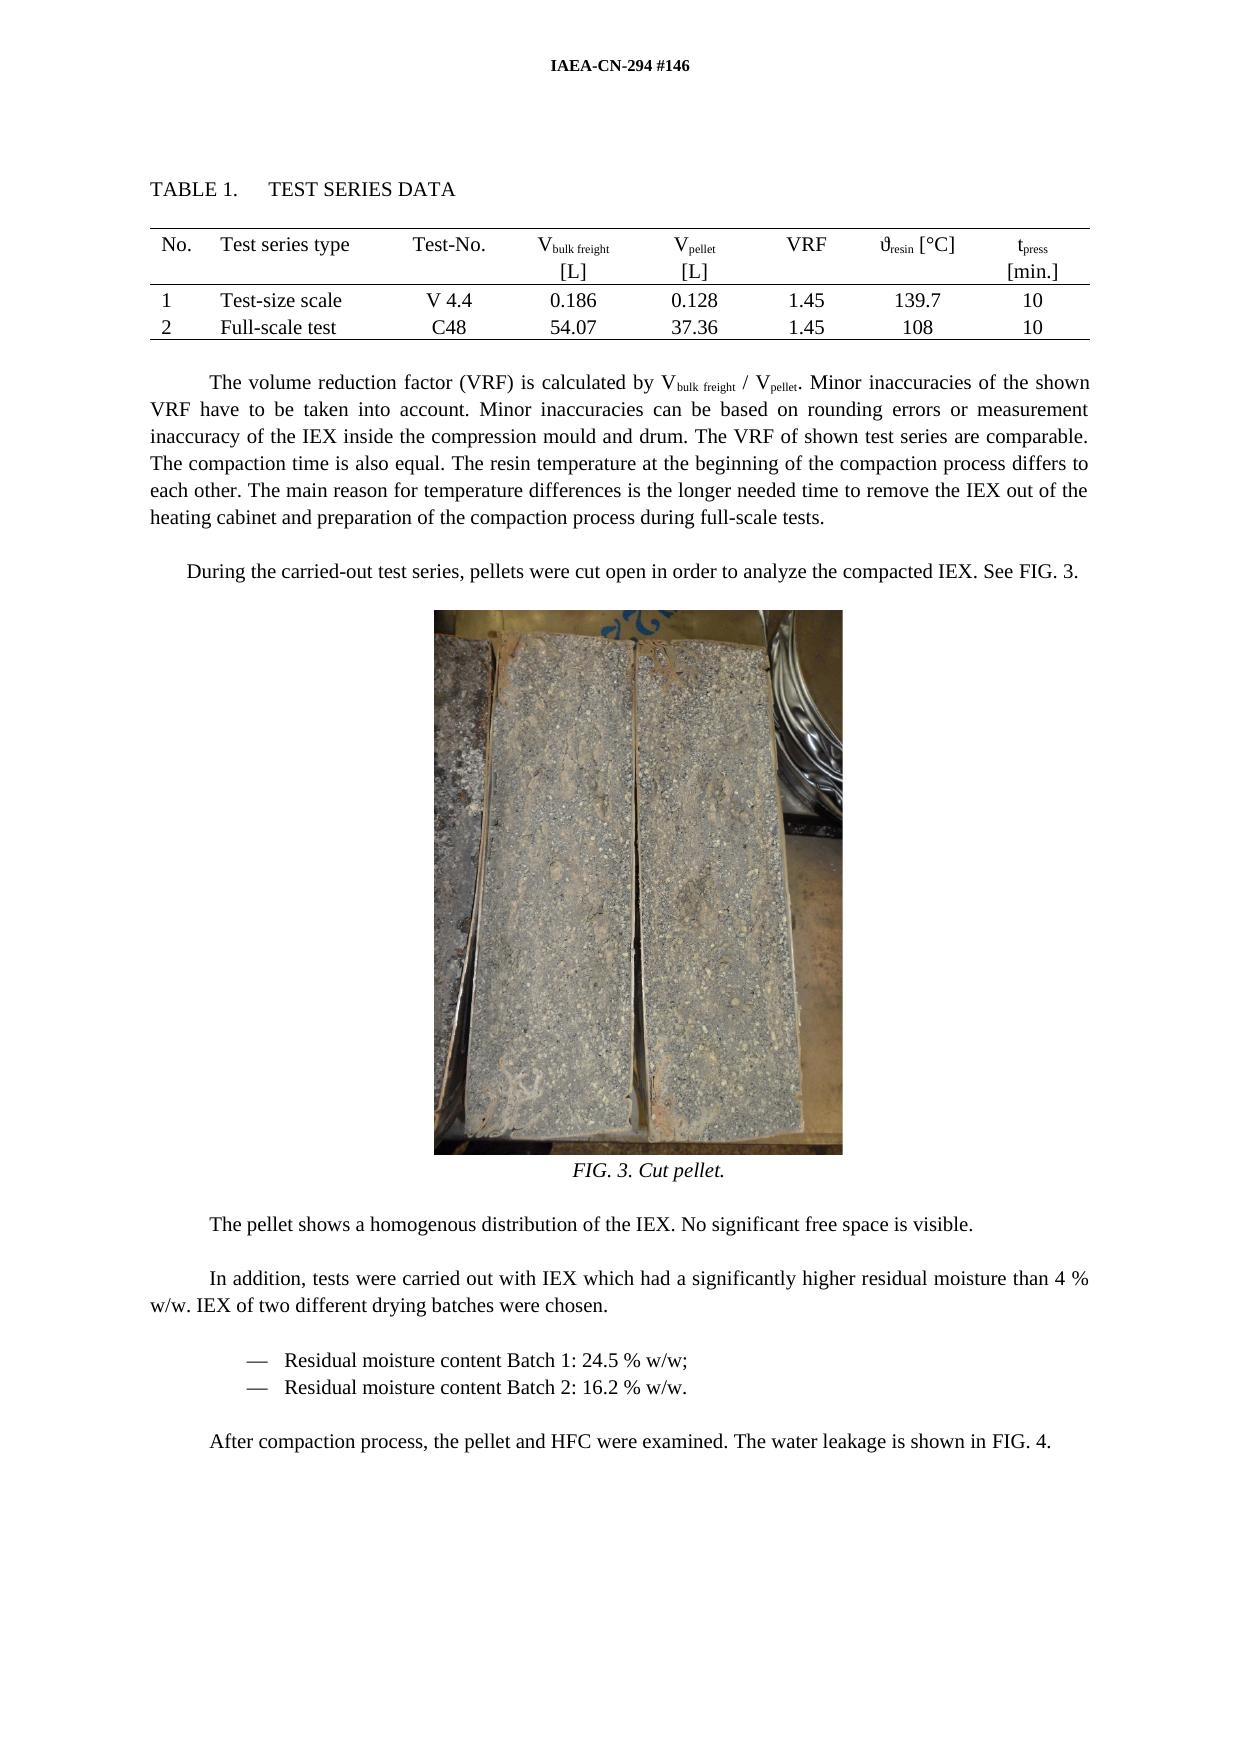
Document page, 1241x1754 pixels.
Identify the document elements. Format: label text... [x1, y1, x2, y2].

list Residual moisture content Batch 1: 24.5 % w/w; [247, 1344, 1090, 1372]
text After compaction process, the pellet and HFC were examined. The water leakage is shown in Fig. 4. [150, 1426, 1090, 1453]
text The volume reduction factor (VRF) is calculated by Vbulk freight / Vpellet. Minor inaccuracies of the shown VRF have to be taken into account. Minor inaccuracies can be based on rounding errors or measurement inaccuracy of the IEX inside the compression mould and drum. The VRF of shown test series are comparable. The compaction time is also equal. The resin temperature at the beginning of the compaction process differs to each other. The main reason for temperature differences is the longer needed time to remove the IEX out of the heating cabinet and preparation of the compaction process during full-scale tests. [150, 367, 1090, 529]
table_cell V 4.4 [388, 285, 510, 312]
table_cell Full-scale test [209, 312, 388, 339]
text FIG. 3. Cut pellet. [150, 1155, 1090, 1182]
table_header No. [150, 229, 209, 283]
text In addition, tests were carried out with IEX which had a significantly higher residual moisture than 4 % w/w. IEX of two different drying batches were chosen. [150, 1263, 1090, 1317]
table_cell 0.186 [510, 285, 636, 312]
table_cell 10 [975, 312, 1090, 339]
table_cell C48 [388, 312, 510, 339]
table_cell 139.7 [860, 285, 975, 312]
table_header Test series type [209, 229, 388, 283]
table_header Vbulk freight [L] [510, 229, 636, 283]
table_cell 108 [860, 312, 975, 339]
list Residual moisture content Batch 2: 16.2 % w/w. [247, 1372, 1090, 1399]
list During the carried-out test series, pellets were cut open in order to analyze the compacted IEX. See Fig. 3. [186, 556, 1090, 583]
table_header tpress [min.] [975, 229, 1090, 283]
table_header Test-No. [388, 229, 510, 283]
table_cell 37.36 [636, 312, 753, 339]
table_cell 1.45 [753, 312, 860, 339]
table_cell 2 [150, 312, 209, 339]
picture [434, 610, 843, 1155]
table_header Vpellet [L] [636, 229, 753, 283]
table_cell Test-size scale [209, 285, 388, 312]
text TABLE 1. TEST SERIES DATA [150, 177, 1090, 201]
table_cell 1.45 [753, 285, 860, 312]
table_cell 0.128 [636, 285, 753, 312]
table_cell 54.07 [510, 312, 636, 339]
table_header VRF [753, 229, 860, 283]
table_header ϑresin [°C] [860, 229, 975, 283]
table_cell 10 [975, 285, 1090, 312]
text The pellet shows a homogenous distribution of the IEX. No significant free space is visible. [150, 1209, 1090, 1236]
table_cell 1 [150, 285, 209, 312]
